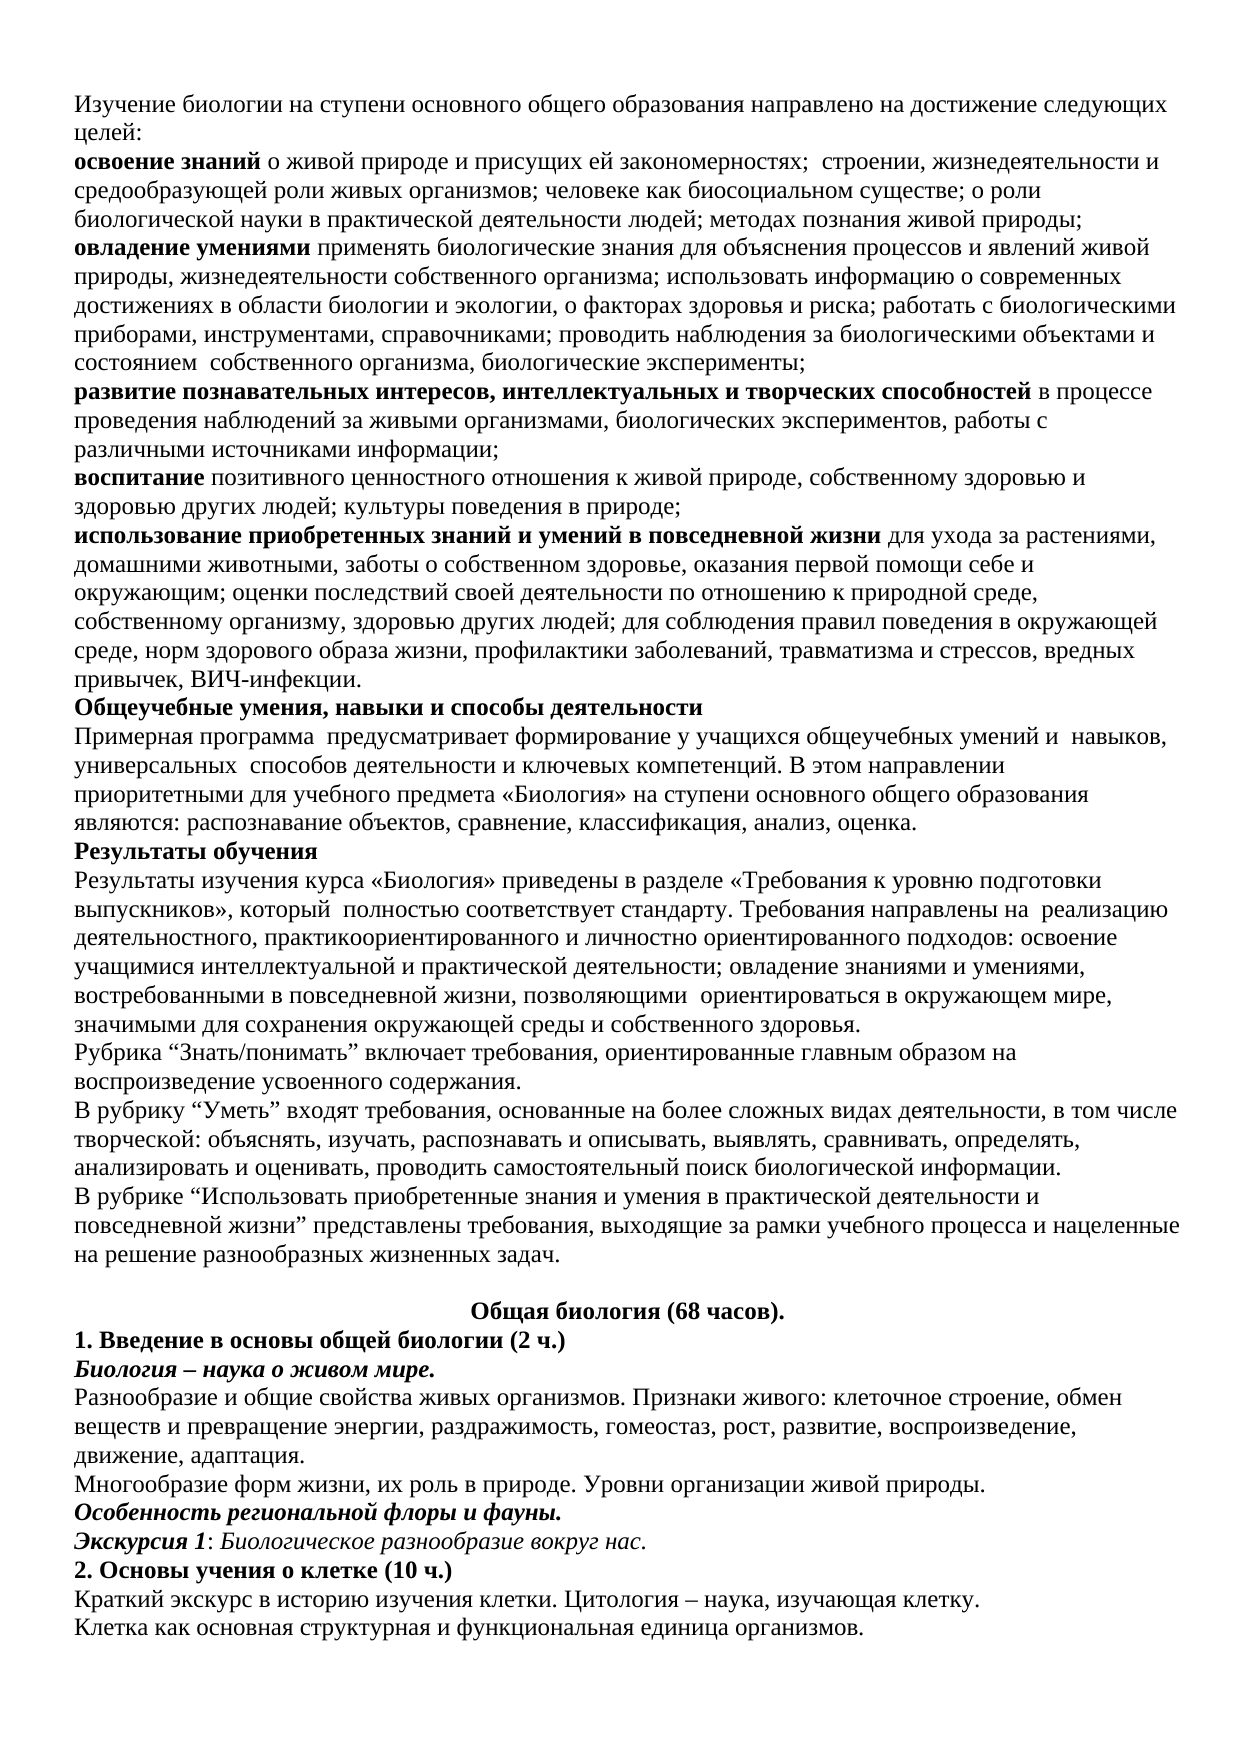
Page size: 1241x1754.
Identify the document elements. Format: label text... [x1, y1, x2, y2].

text Экскурсия 1: Биологическое разнообразие вокруг нас. [74, 1526, 1181, 1555]
text воспитание позитивного ценностного отношения к живой природе, собственному здоровью и здоровью других людей; культуры поведения в природе; [74, 462, 1181, 520]
text В рубрику “Уметь” входят требования, основанные на более сложных видах деятельности, в том числе творческой: объяснять, изучать, распознавать и описывать, выявлять, сравнивать, определять, анализировать и оценивать, проводить самостоятельный поиск биологической информации. [74, 1095, 1181, 1181]
text освоение знаний о живой природе и присущих ей закономерностях; строении, жизнедеятельности и средообразующей роли живых организмов; человеке как биосоциальном существе; о роли биологической науки в практической деятельности людей; методах познания живой природы; [74, 146, 1181, 232]
text иcпользование приобретенных знаний и умений в повседневной жизни для ухода за растениями, домашними животными, заботы о собственном здоровье, оказания первой помощи себе и окружающим; оценки последствий своей деятельности по отношению к природной среде, собственному организму, здоровью других людей; для соблюдения правил поведения в окружающей среде, норм здорового образа жизни, профилактики заболеваний, травматизма и стрессов, вредных привычек, ВИЧ-инфекции. [74, 520, 1181, 692]
text Примерная программа предусматривает формирование у учащихся общеучебных умений и навыков, универсальных способов деятельности и ключевых компетенций. В этом направлении приоритетными для учебного предмета «Биология» на ступени основного общего образования являются: распознавание объектов, сравнение, классификация, анализ, оценка. [74, 721, 1181, 836]
text развитие познавательных интересов, интеллектуальных и творческих способностей в процессе проведения наблюдений за живыми организмами, биологических экспериментов, работы с различными источниками информации; [74, 376, 1181, 462]
text Разнообразие и общие свойства живых организмов. Признаки живого: клеточное строение, обмен веществ и превращение энергии, раздражимость, гомеостаз, рост, развитие, воспроизведение, движение, адаптация. [74, 1382, 1181, 1469]
text Многообразие форм жизни, их роль в природе. Уровни организации живой природы. [74, 1469, 1181, 1497]
text Общеучебные умения, навыки и способы деятельности [74, 692, 1181, 721]
text Результаты изучения курса «Биология» приведены в разделе «Требования к уровню подготовки выпускников», который полностью соответствует стандарту. Требования направлены на реализацию деятельностного, практикоориентированного и личностно ориентированного подходов: освоение учащимися интеллектуальной и практической деятельности; овладение знаниями и умениями, востребованными в повседневной жизни, позволяющими ориентироваться в окружающем мире, значимыми для сохранения окружающей среды и собственного здоровья. [74, 865, 1181, 1037]
text Биология – наука о живом мире. [74, 1354, 1181, 1382]
text Клетка как основная структурная и функциональная единица организмов. [74, 1612, 1181, 1641]
text Изучение биологии на ступени основного общего образования направлено на достижение следующих целей: [74, 89, 1181, 146]
text В рубрике “Использовать приобретенные знания и умения в практической деятельности и повседневной жизни” представлены требования, выходящие за рамки учебного процесса и нацеленные на решение разнообразных жизненных задач. [74, 1181, 1181, 1267]
text Краткий экскурс в историю изучения клетки. Цитология – наука, изучающая клетку. [74, 1584, 1181, 1612]
text 1. Введение в основы общей биологии (2 ч.) [74, 1325, 1181, 1354]
text Рубрика “Знать/понимать” включает требования, ориентированные главным образом на воспроизведение усвоенного содержания. [74, 1037, 1181, 1095]
text Особенность региональной флоры и фауны. [74, 1497, 1181, 1526]
text Общая биология (68 часов). [74, 1296, 1181, 1325]
text овладение умениями применять биологические знания для объяснения процессов и явлений живой природы, жизнедеятельности собственного организма; использовать информацию о современных достижениях в области биологии и экологии, о факторах здоровья и риска; работать с биологическими приборами, инструментами, справочниками; проводить наблюдения за биологическими объектами и состоянием собственного организма, биологические эксперименты; [74, 232, 1181, 376]
text Результаты обучения [74, 836, 1181, 865]
text 2. Основы учения о клетке (10 ч.) [74, 1555, 1181, 1584]
